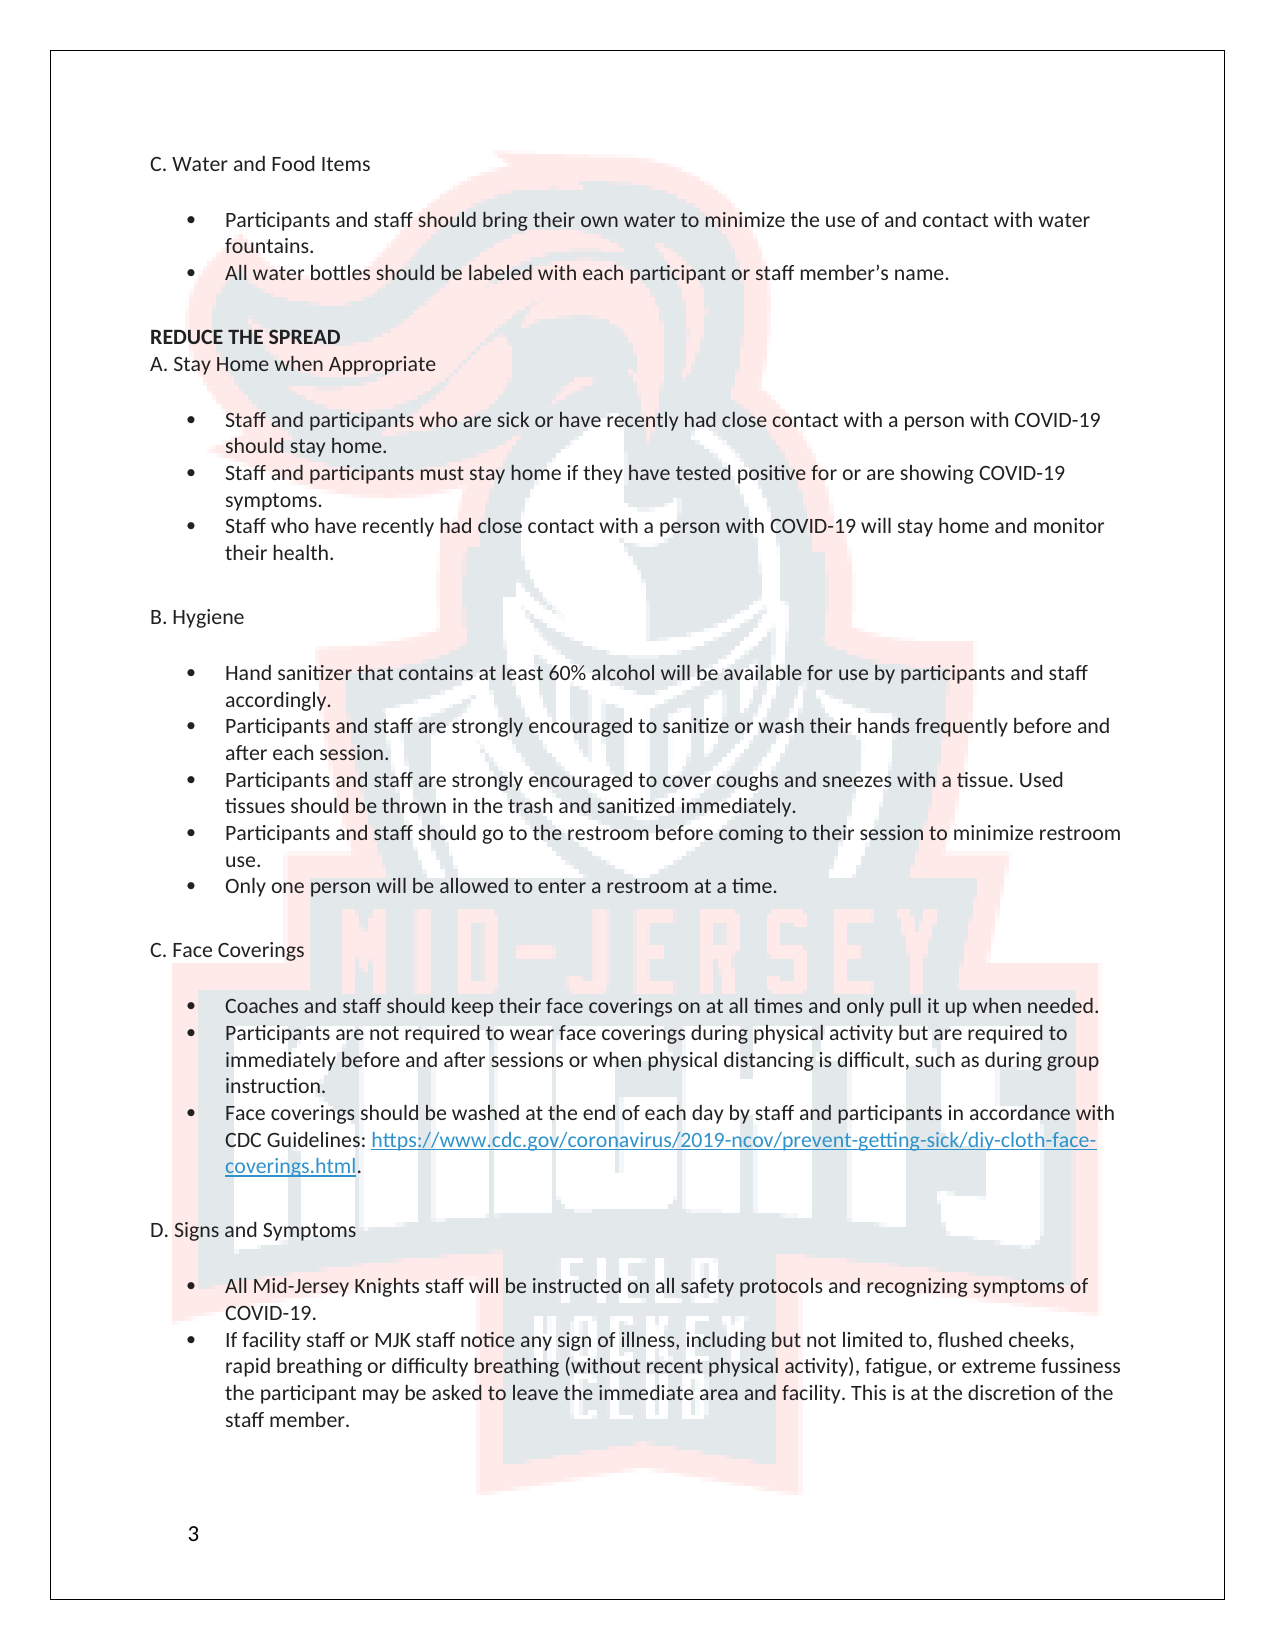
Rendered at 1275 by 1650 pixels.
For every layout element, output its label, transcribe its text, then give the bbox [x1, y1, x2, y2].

list All water bottles should be labeled with each participant or staff member’s name. [187, 259, 1125, 286]
text B. Hygiene [150, 603, 1125, 630]
list Hand sanitizer that contains at least 60% alcohol will be available for use by participants and staff accordingly. [187, 659, 1125, 712]
list Staff and participants must stay home if they have tested positive for or are showing COVID-19 symptoms. [187, 459, 1125, 512]
text REDUCE THE SPREAD A. Stay Home when Appropriate [150, 323, 1125, 377]
list Participants and staff should go to the restroom before coming to their session to minimize restroom use. [187, 819, 1125, 872]
text C. Water and Food Items [150, 150, 1125, 177]
list If facility staff or MJK staff notice any sign of illness, including but not limited to, flushed cheeks, rapid breathing or difficulty breathing (without recent physical activity), fatigue, or extreme fussiness the participant may be asked to leave the immediate area and facility. This is at the discretion of the staff member. [187, 1326, 1125, 1432]
list Participants and staff are strongly encouraged to sanitize or wash their hands frequently before and after each session. [187, 712, 1125, 766]
list Participants and staff are strongly encouraged to cover coughs and sneezes with a tissue. Used tissues should be thrown in the trash and sanitized immediately. [187, 766, 1125, 819]
text C. Face Coverings [150, 937, 1125, 963]
list Participants are not required to wear face coverings during physical activity but are required to immediately before and after sessions or when physical distancing is difficult, such as during group instruction. [187, 1019, 1125, 1099]
list Only one person will be allowed to enter a restroom at a time. [187, 872, 1125, 899]
list Coaches and staff should keep their face coverings on at all times and only pull it up when needed. [187, 992, 1125, 1019]
list Staff and participants who are sick or have recently had close contact with a person with COVID-19 should stay home. [187, 406, 1125, 459]
text D. Signs and Symptoms [150, 1217, 1125, 1243]
list Staff who have recently had close contact with a person with COVID-19 will stay home and monitor their health. [187, 512, 1125, 566]
list Participants and staff should bring their own water to minimize the use of and contact with water fountains. [187, 206, 1125, 259]
list All Mid-Jersey Knights staff will be instructed on all safety protocols and recognizing symptoms of COVID-19. [187, 1272, 1125, 1326]
list Face coverings should be washed at the end of each day by staff and participants in accordance with CDC Guidelines: https://www.cdc.gov/coronavirus/2019-ncov/prevent-getting-sick/diy-cloth-face-coverings.html. [187, 1099, 1125, 1179]
